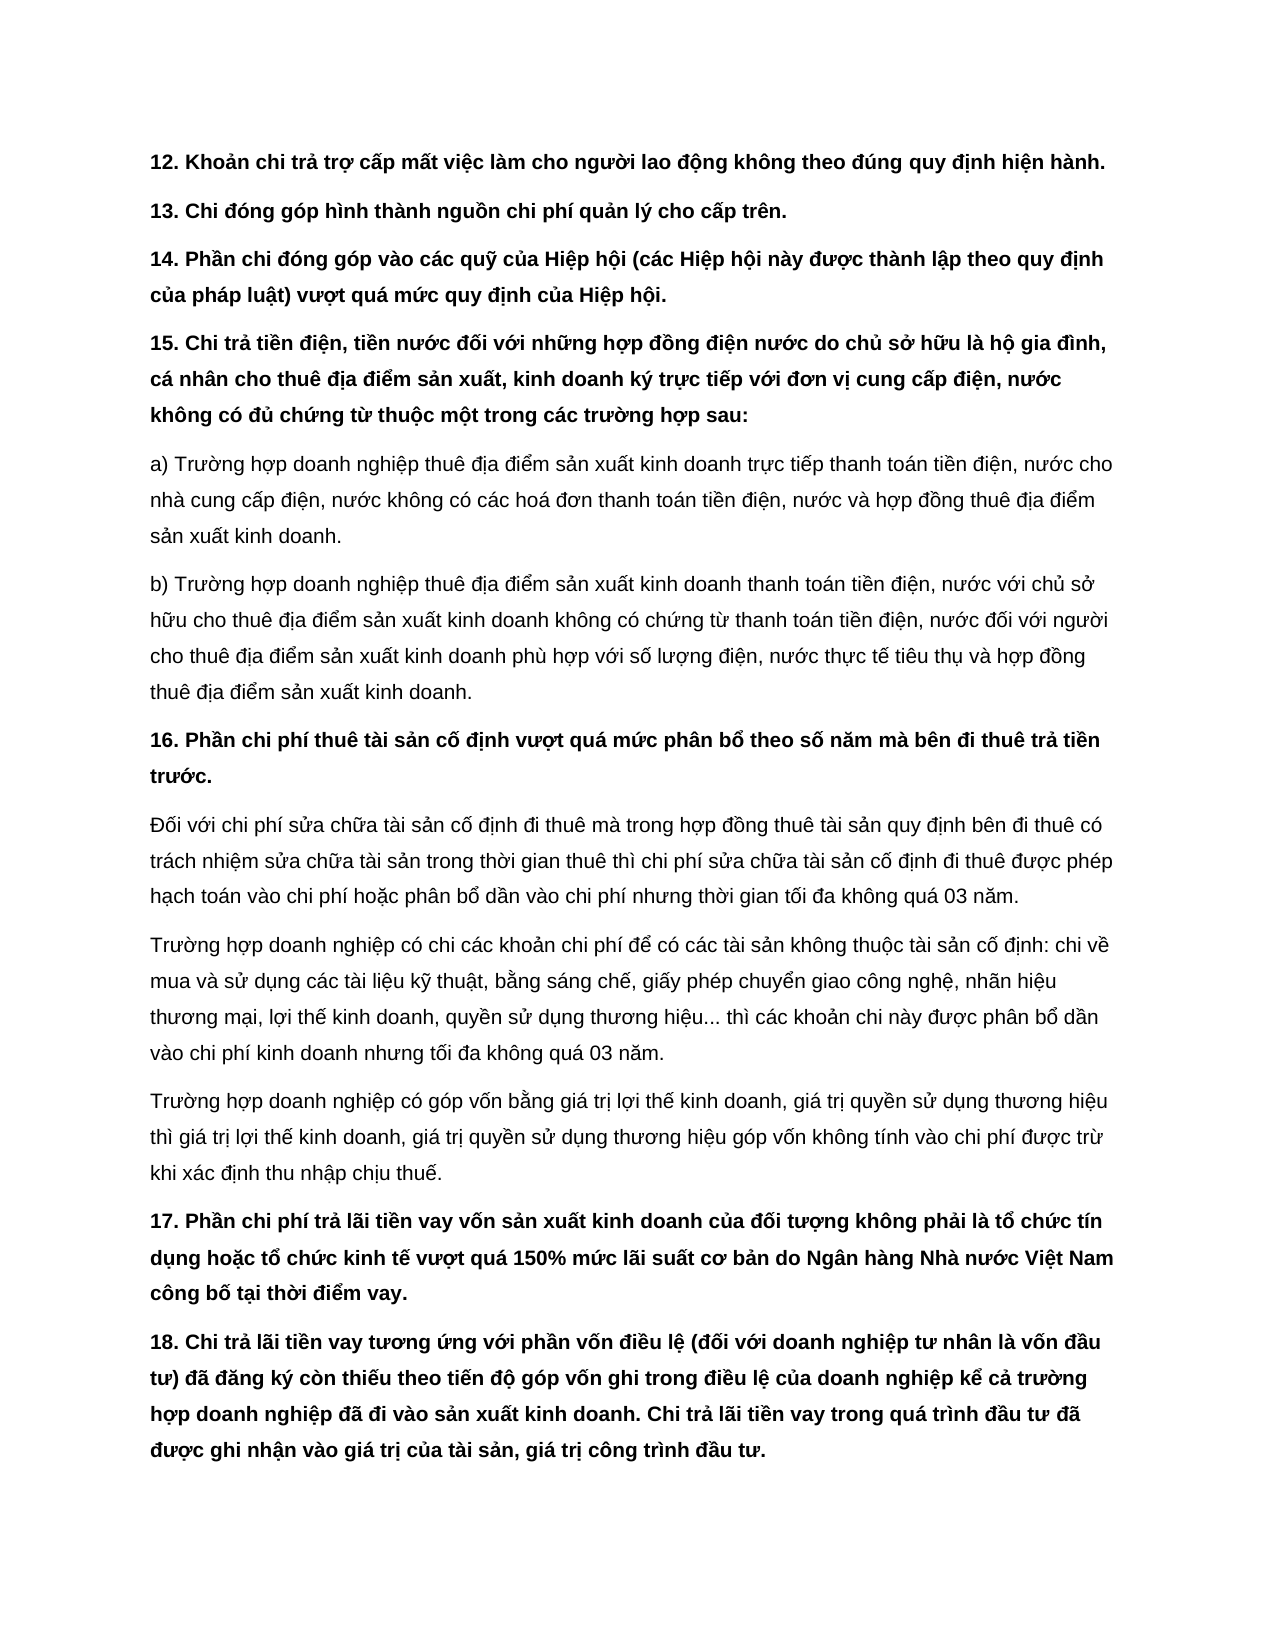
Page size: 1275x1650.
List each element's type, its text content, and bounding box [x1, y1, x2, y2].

text b) Trường hợp doanh nghiệp thuê địa điểm sản xuất kinh doanh thanh toán tiền điện, nước với chủ sở hữu cho thuê địa điểm sản xuất kinh doanh không có chứng từ thanh toán tiền điện, nước đối với người cho thuê địa điểm sản xuất kinh doanh phù hợp với số lượng điện, nước thực tế tiêu thụ và hợp đồng thuê địa điểm sản xuất kinh doanh. [150, 572, 1125, 704]
text 13. Chi đóng góp hình thành nguồn chi phí quản lý cho cấp trên. [150, 198, 1132, 222]
text 14. Phần chi đóng góp vào các quỹ của Hiệp hội (các Hiệp hội này được thành lập theo quy định của pháp luật) vượt quá mức quy định của Hiệp hội. [150, 247, 1132, 307]
text 15. Chi trả tiền điện, tiền nước đối với những hợp đồng điện nước do chủ sở hữu là hộ gia đình, cá nhân cho thuê địa điểm sản xuất, kinh doanh ký trực tiếp với đơn vị cung cấp điện, nước không có đủ chứng từ thuộc một trong các trường hợp sau: [150, 331, 1125, 427]
text Trường hợp doanh nghiệp có góp vốn bằng giá trị lợi thế kinh doanh, giá trị quyền sử dụng thương hiệu thì giá trị lợi thế kinh doanh, giá trị quyền sử dụng thương hiệu góp vốn không tính vào chi phí được trừ khi xác định thu nhập chịu thuế. [150, 1089, 1125, 1185]
text a) Trường hợp doanh nghiệp thuê địa điểm sản xuất kinh doanh trực tiếp thanh toán tiền điện, nước cho nhà cung cấp điện, nước không có các hoá đơn thanh toán tiền điện, nước và hợp đồng thuê địa điểm sản xuất kinh doanh. [150, 452, 1125, 547]
text 17. Phần chi phí trả lãi tiền vay vốn sản xuất kinh doanh của đối tượng không phải là tổ chức tín dụng hoặc tổ chức kinh tế vượt quá 150% mức lãi suất cơ bản do Ngân hàng Nhà nước Việt Nam công bố tại thời điểm vay. [150, 1209, 1125, 1305]
text 18. Chi trả lãi tiền vay tương ứng với phần vốn điều lệ (đối với doanh nghiệp tư nhân là vốn đầu tư) đã đăng ký còn thiếu theo tiến độ góp vốn ghi trong điều lệ của doanh nghiệp kể cả trường hợp doanh nghiệp đã đi vào sản xuất kinh doanh. Chi trả lãi tiền vay trong quá trình đầu tư đã được ghi nhận vào giá trị của tài sản, giá trị công trình đầu tư. [150, 1330, 1125, 1461]
text Trường hợp doanh nghiệp có chi các khoản chi phí để có các tài sản không thuộc tài sản cố định: chi về mua và sử dụng các tài liệu kỹ thuật, bằng sáng chế, giấy phép chuyển giao công nghệ, nhãn hiệu thương mại, lợi thế kinh doanh, quyền sử dụng thương hiệu... thì các khoản chi này được phân bổ dần vào chi phí kinh doanh nhưng tối đa không quá 03 năm. [150, 933, 1125, 1064]
text Đối với chi phí sửa chữa tài sản cố định đi thuê mà trong hợp đồng thuê tài sản quy định bên đi thuê có trách nhiệm sửa chữa tài sản trong thời gian thuê thì chi phí sửa chữa tài sản cố định đi thuê được phép hạch toán vào chi phí hoặc phân bổ dần vào chi phí nhưng thời gian tối đa không quá 03 năm. [150, 812, 1125, 908]
text 12. Khoản chi trả trợ cấp mất việc làm cho người lao động không theo đúng quy định hiện hành. [150, 150, 1125, 174]
text 16. Phần chi phí thuê tài sản cố định vượt quá mức phân bổ theo số năm mà bên đi thuê trả tiền trước. [150, 728, 1125, 788]
